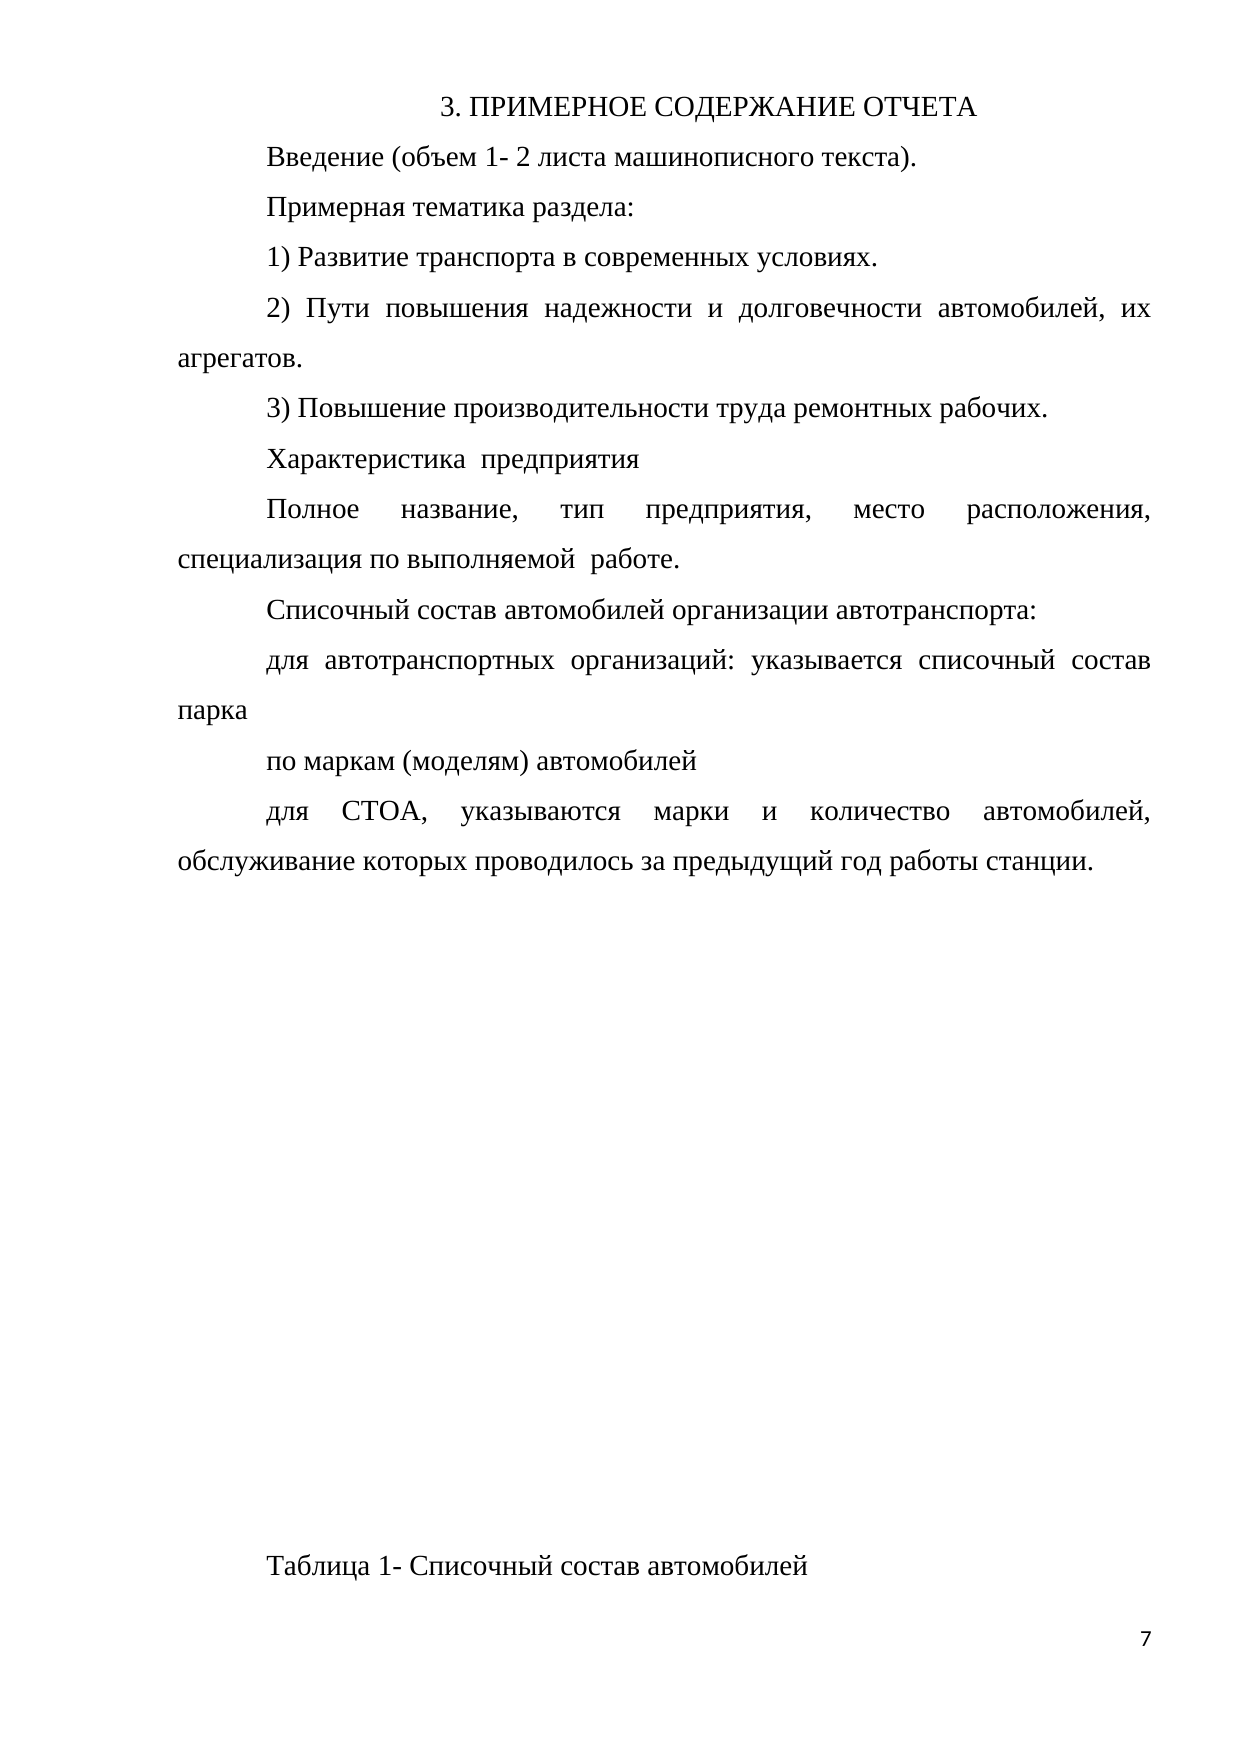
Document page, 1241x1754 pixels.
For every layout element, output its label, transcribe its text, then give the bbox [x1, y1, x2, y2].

text Полное название, тип предприятия, место расположения, специализация по выполняемой работе. [177, 491, 1152, 575]
text 3) Повышение производительности труда ремонтных рабочих. [177, 391, 1152, 424]
text для автотранспортных организаций: указывается списочный состав парка [177, 642, 1152, 726]
text Таблица 1- Списочный состав автомобилей [177, 1548, 1152, 1581]
text 2) Пути повышения надежности и долговечности автомобилей, их агрегатов. [177, 290, 1152, 374]
text Введение (объем 1- 2 листа машинописного текста). [177, 139, 1152, 172]
text 1) Развитие транспорта в современных условиях. [177, 239, 1152, 273]
text Списочный состав автомобилей организации автотранспорта: [177, 592, 1152, 625]
text по маркам (моделям) автомобилей [177, 743, 1152, 776]
text Примерная тематика раздела: [177, 189, 1152, 223]
text для СТОА, указываются марки и количество автомобилей, обслуживание которых проводилось за предыдущий год работы станции. [177, 793, 1152, 877]
text Характеристика предприятия [177, 441, 1152, 474]
text 3. ПРИМЕРНОЕ СОДЕРЖАНИЕ ОТЧЕТА [177, 89, 1152, 122]
